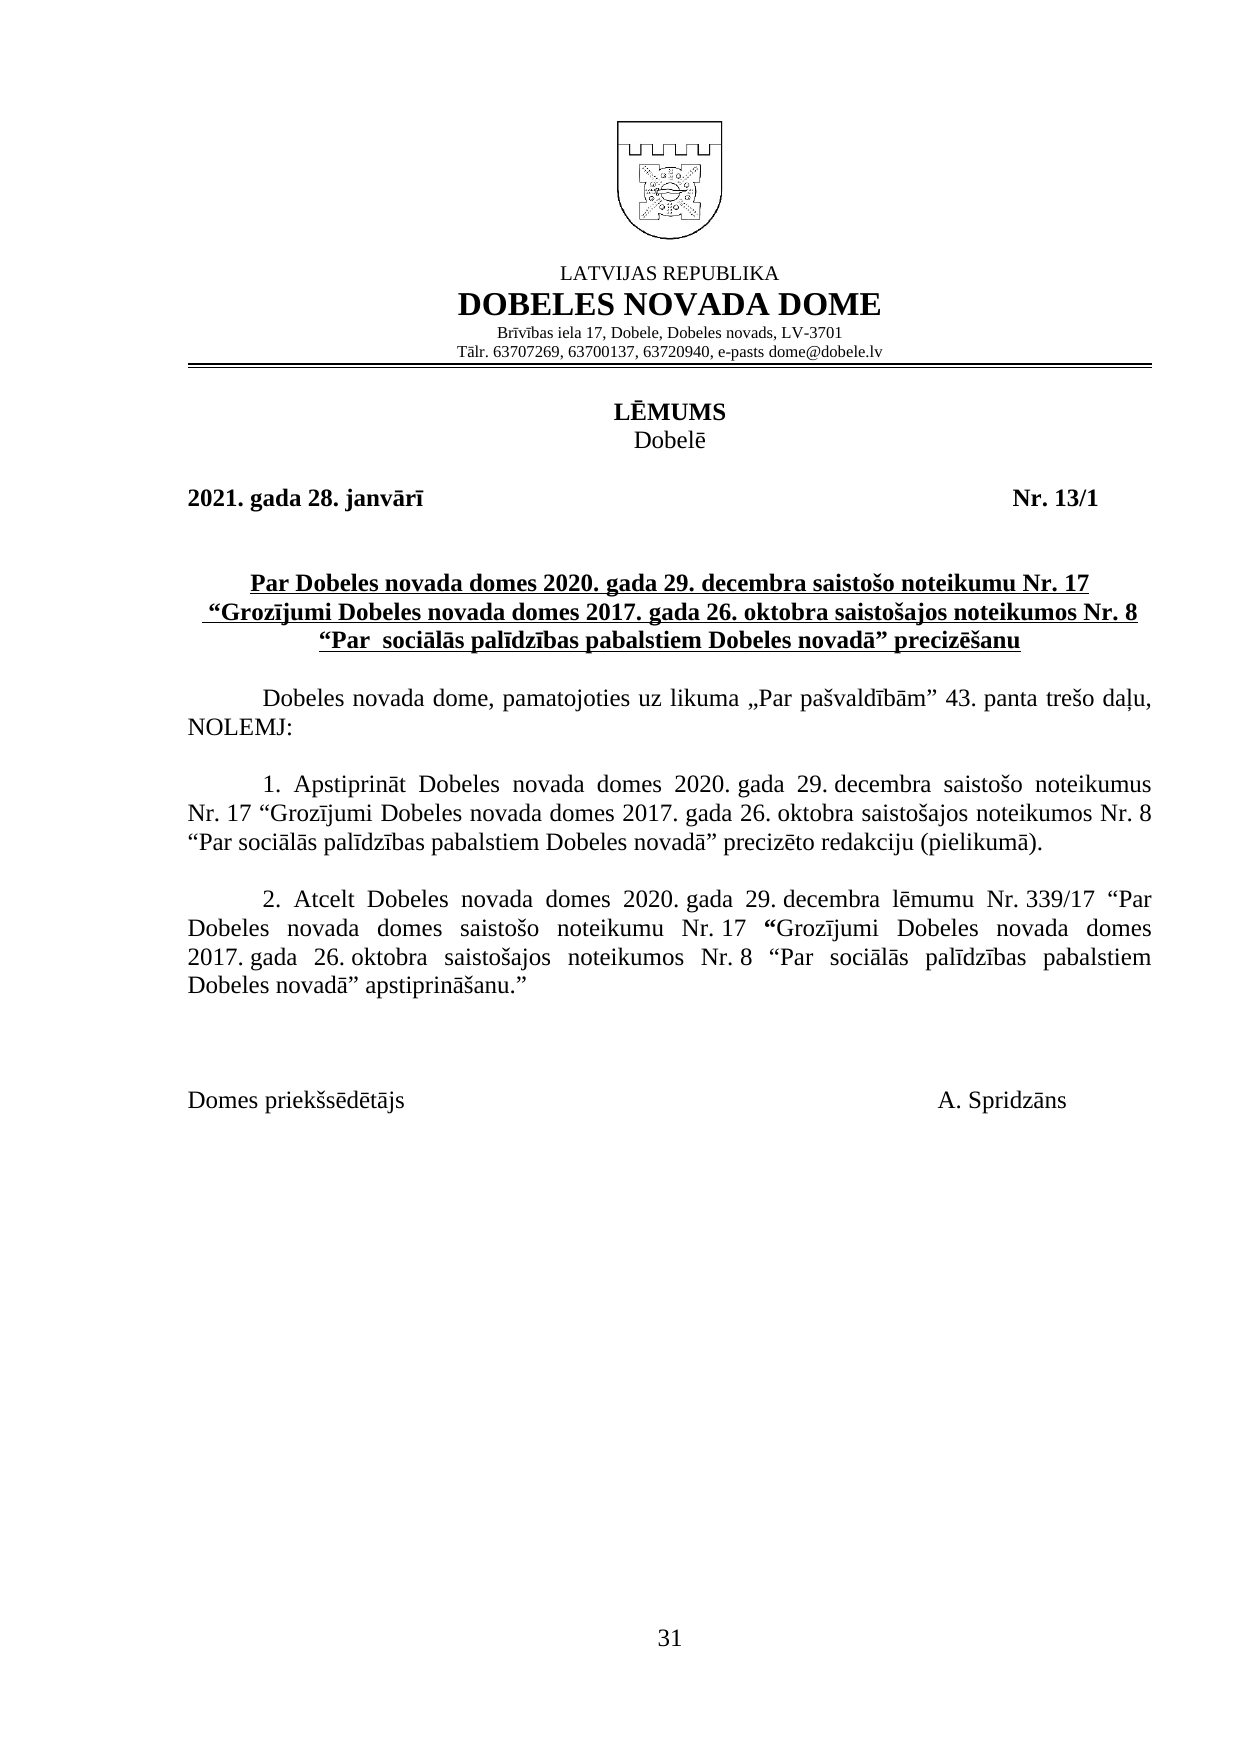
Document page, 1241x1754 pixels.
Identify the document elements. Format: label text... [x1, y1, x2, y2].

text Tālr. 63707269, 63700137, 63720940, e-pasts dome@dobele.lv [187, 342, 1152, 368]
text Dobeles novada dome, pamatojoties uz likuma „Par pašvaldībām” 43. panta trešo daļu, NOLEMJ: [187, 683, 1152, 741]
text LATVIJAS REPUBLIKA [187, 261, 1152, 284]
text 2. Atcelt Dobeles novada domes 2020. gada 29. decembra lēmumu Nr. 339/17 “Par Dobeles novada domes saistošo noteikumu Nr. 17 “Grozījumi Dobeles novada domes 2017. gada 26. oktobra saistošajos noteikumos Nr. 8 “Par sociālās palīdzības pabalstiem Dobeles novadā” apstiprināšanu.” [187, 884, 1152, 999]
text “Grozījumi Dobeles novada domes 2017. gada 26. oktobra saistošajos noteikumos Nr. 8 “Par sociālās palīdzības pabalstiem Dobeles novadā” precizēšanu [187, 597, 1152, 654]
text Par Dobeles novada domes 2020. gada 29. decembra saistošo noteikumu Nr. 17 [187, 568, 1152, 597]
text 2021. gada 28. janvārī Nr. 13/1 [187, 483, 1152, 512]
text LĒMUMS [187, 397, 1152, 426]
text 1. Apstiprināt Dobeles novada domes 2020. gada 29. decembra saistošo noteikumus Nr. 17 “Grozījumi Dobeles novada domes 2017. gada 26. oktobra saistošajos noteikumos Nr. 8 “Par sociālās palīdzības pabalstiem Dobeles novadā” precizēto redakciju (pielikumā). [187, 769, 1152, 856]
text Dobelē [187, 426, 1152, 454]
text DOBELES NOVADA DOME [187, 284, 1152, 323]
picture [613, 118, 726, 242]
text Brīvības iela 17, Dobele, Dobeles novads, LV-3701 [187, 323, 1152, 342]
text Domes priekšsēdētājs A. Spridzāns [187, 1086, 1152, 1114]
